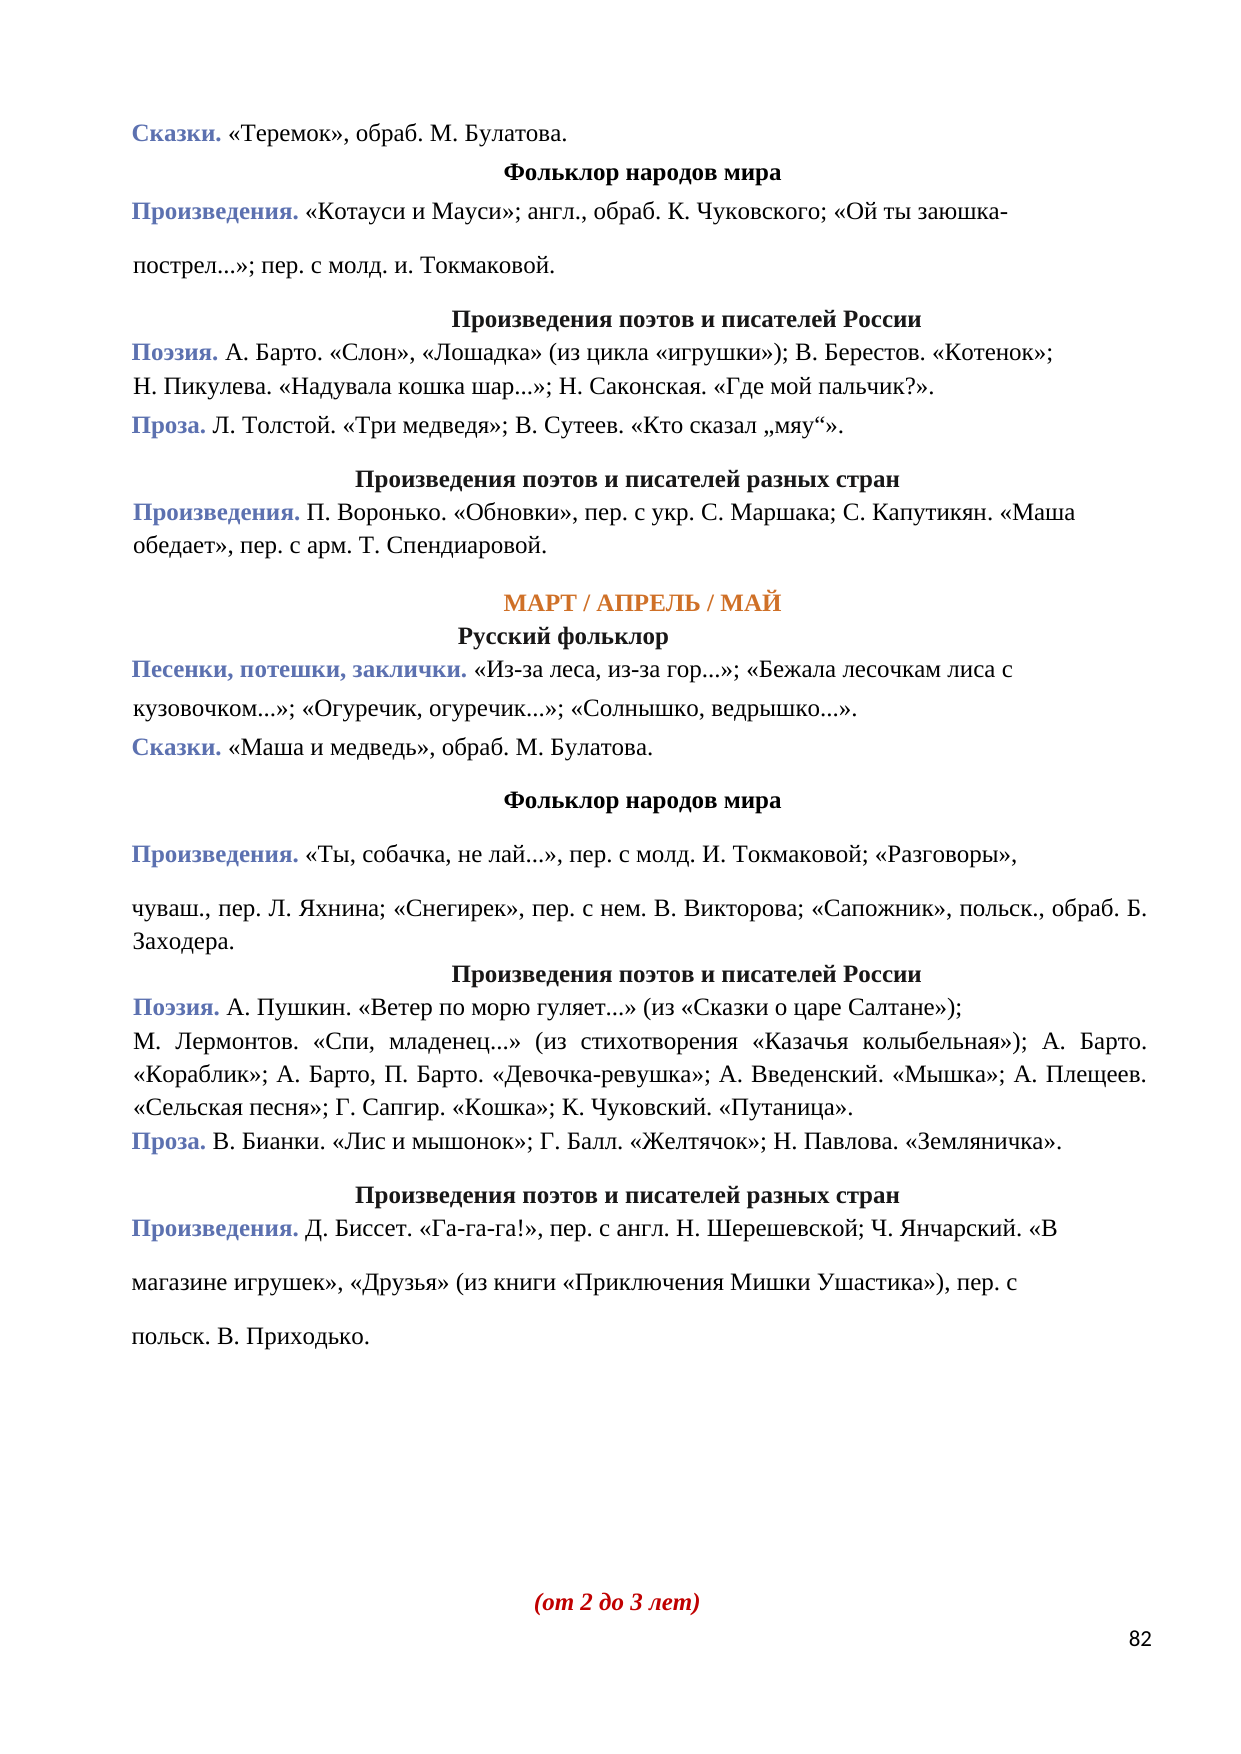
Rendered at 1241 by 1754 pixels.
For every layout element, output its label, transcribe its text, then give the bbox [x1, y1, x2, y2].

text Поэзия. А. Пушкин. «Ветер по морю гуляет...» (из «Сказки о царе Салтане»); [133, 992, 1148, 1021]
text магазине игрушек», «Друзья» (из книги «Приключения Мишки Ушастика»), пер. с [131, 1267, 1139, 1296]
text Сказки. «Теремок», обраб. М. Булатова. [131, 118, 1148, 147]
text Произведения поэтов и писателей разных стран [133, 464, 1122, 493]
text кузовочком...»; «Огуречик, огуречик...»; «Солнышко, ведрышко...». [133, 693, 1148, 722]
text Произведения. Д. Биссет. «Га-га-га!», пер. с англ. Н. Шерешевской; Ч. Янчарский. «В [131, 1213, 1139, 1242]
text Произведения поэтов и писателей разных стран [133, 1180, 1122, 1209]
text Н. Пикулева. «Надувала кошка шар...»; Н. Саконская. «Где мой пальчик?». [133, 371, 1148, 400]
text Сказки. «Маша и медведь», обраб. М. Булатова. [131, 732, 1148, 760]
text Песенки, потешки, заклички. «Из-за леса, из-за гор...»; «Бежала лесочкам лиса с [131, 654, 1148, 683]
text Произведения поэтов и писателей России [251, 304, 1122, 333]
text Произведения. «Ты, собачка, не лай...», пер. с молд. И. Токмаковой; «Разговоры», [131, 839, 1148, 868]
text (от 2 до 3 лет) [249, 1587, 978, 1616]
text МАРТ / АПРЕЛЬ / МАЙ [133, 588, 1152, 617]
text чуваш., пер. Л. Яхнина; «Снегирек», пер. с нем. В. Викторова; «Сапожник», польск., обраб. Б. Заходера. [131, 893, 1148, 955]
text Проза. Л. Толстой. «Три медведя»; В. Сутеев. «Кто сказал „мяу“». [131, 410, 1148, 439]
text Фольклор народов мира [133, 786, 1152, 814]
text Произведения поэтов и писателей России [251, 959, 1122, 988]
text польск. В. Приходько. [131, 1321, 1139, 1350]
text М. Лермонтов. «Спи, младенец...» (из стихотворения «Казачья колыбельная»); А. Барто. «Кораблик»; А. Барто, П. Барто. «Девочка-ревушка»; А. Введенский. «Мышка»; А. Плещеев. «Сельская песня»; Г. Сапгир. «Кошка»; К. Чуковский. «Путаница». [133, 1026, 1148, 1121]
text Фольклор народов мира [133, 157, 1152, 186]
text пострел...»; пер. с молд. и. Токмаковой. [133, 250, 1148, 279]
text Произведения. «Котауси и Мауси»; англ., обраб. К. Чуковского; «Ой ты заюшка- [131, 196, 1148, 225]
text Проза. В. Бианки. «Лис и мышонок»; Г. Балл. «Желтячок»; Н. Павлова. «Земляничка». [131, 1126, 1148, 1155]
text Русский фольклор [207, 621, 1122, 650]
text Поэзия. А. Барто. «Слон», «Лошадка» (из цикла «игрушки»); В. Берестов. «Котенок»; [131, 337, 1148, 366]
text Произведения. П. Воронько. «Обновки», пер. с укр. С. Маршака; С. Капутикян. «Маша обедает», пер. с арм. Т. Спендиаровой. [133, 497, 1148, 559]
